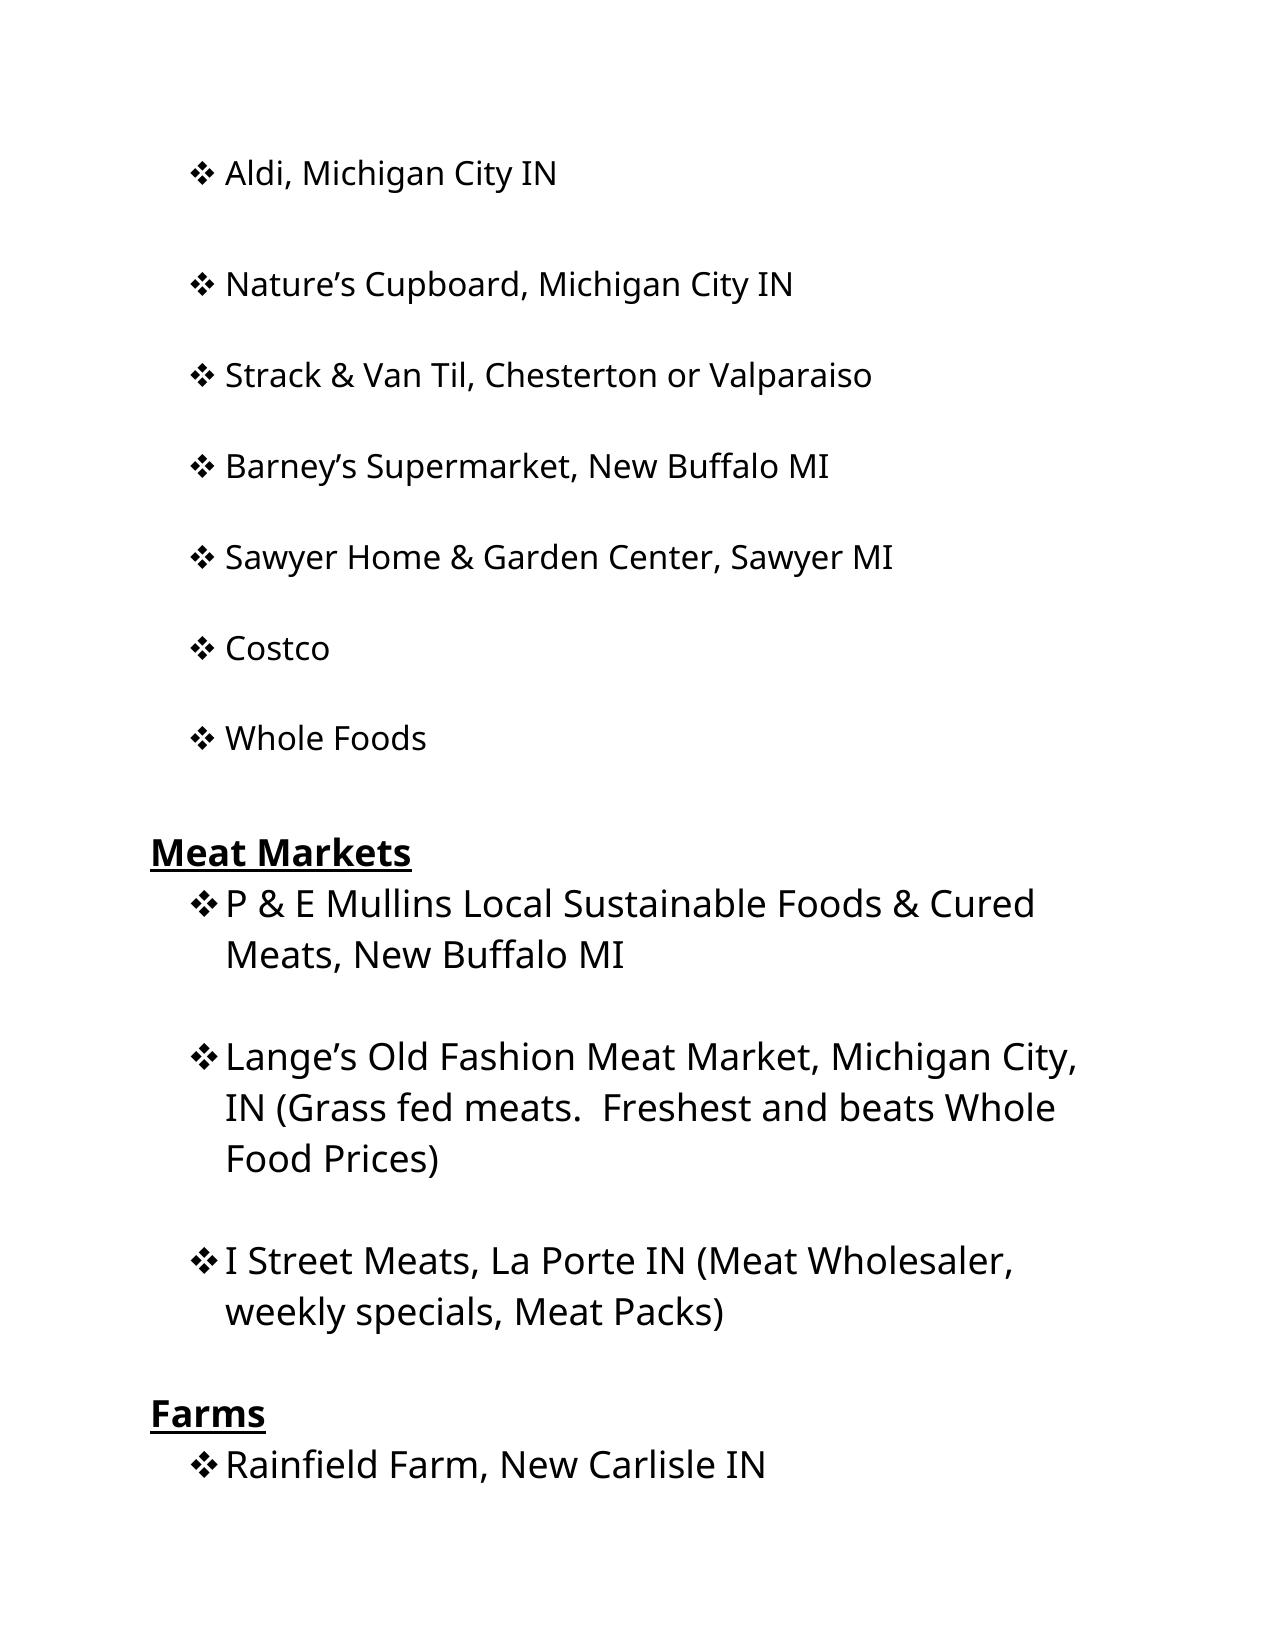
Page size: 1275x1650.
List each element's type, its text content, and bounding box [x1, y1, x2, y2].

list Nature’s Cupboard, Michigan City IN [187, 261, 1125, 306]
list Whole Foods [187, 715, 1125, 761]
list Strack & Van Til, Chesterton or Valparaiso [187, 352, 1125, 397]
list Barney’s Supermarket, New Buffalo MI [187, 443, 1125, 488]
list I Street Meats, La Porte IN (Meat Wholesaler, weekly specials, Meat Packs) [187, 1234, 1125, 1337]
list Rainfield Farm, New Carlisle IN [187, 1439, 1125, 1490]
list Sawyer Home & Garden Center, Sawyer MI [187, 533, 1125, 579]
list Lange’s Old Fashion Meat Market, Michigan City, IN (Grass fed meats. Freshest and beats Whole Food Prices) [187, 1030, 1125, 1183]
list P & E Mullins Local Sustainable Foods & Cured Meats, New Buffalo MI [187, 877, 1125, 979]
text Meat Markets [150, 826, 1125, 877]
list Costco [187, 624, 1125, 670]
text Farms [150, 1388, 1125, 1439]
list Aldi, Michigan City IN [187, 150, 1125, 195]
